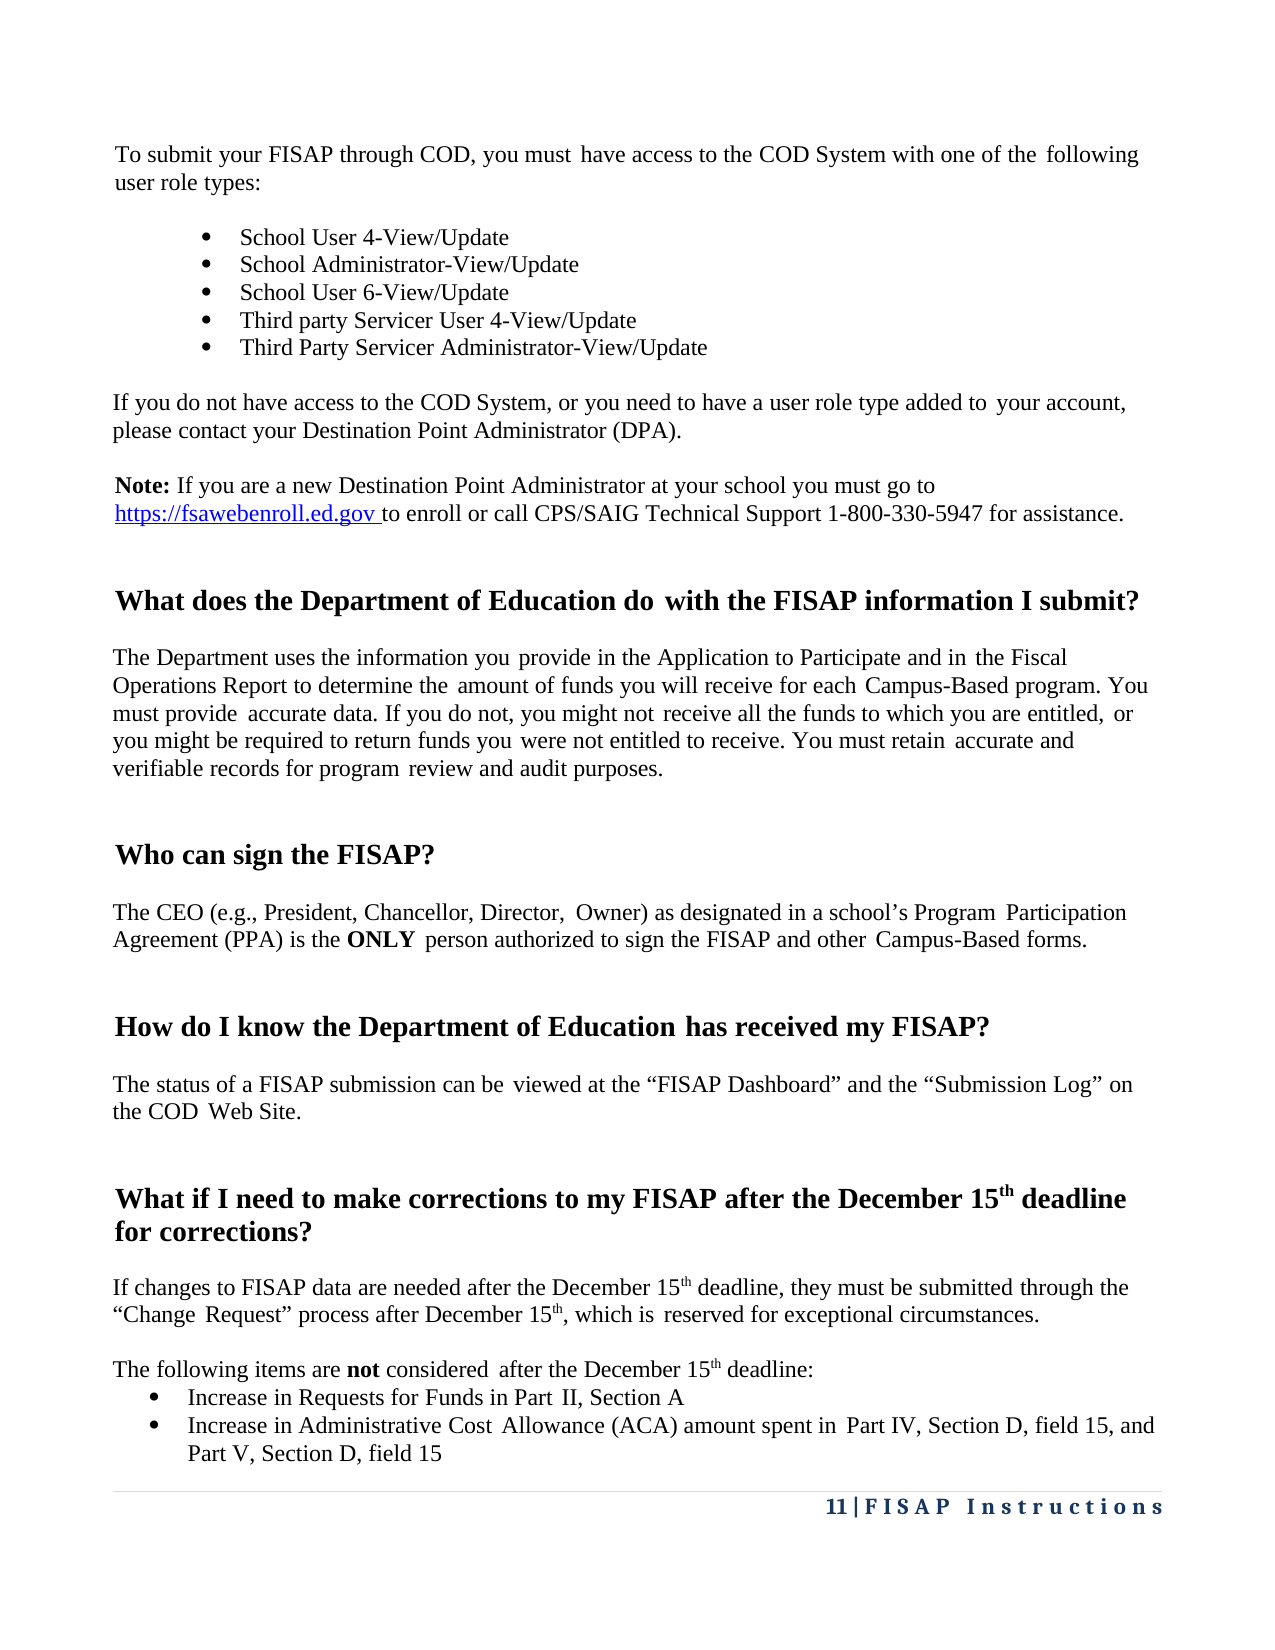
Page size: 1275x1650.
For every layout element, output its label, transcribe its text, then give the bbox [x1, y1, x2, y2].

text The status of a FISAP submission can be viewed at the “FISAP Dashboard” and the “Submission Log” on the COD Web Site. [112, 1070, 1162, 1125]
text Note: If you are a new Destination Point Administrator at your school you must go to https://fsawebenroll.ed.gov to enroll or call CPS/SAIG Technical Support 1-800-330-5947 for assistance. [114, 471, 1162, 527]
text If changes to FISAP data are needed after the December 15th deadline, they must be submitted through the “Change Request” process after December 15th, which is reserved for exceptional circumstances. [112, 1273, 1162, 1328]
subtitle How do I know the Department of Education has received my FISAP? [114, 1009, 1162, 1043]
list Increase in Requests for Funds in Part II, Section A [150, 1383, 1162, 1411]
list School User 6-View/Update [202, 278, 1078, 306]
text If you do not have access to the COD System, or you need to have a user role type added to your account, please contact your Destination Point Administrator (DPA). [112, 388, 1162, 444]
text The CEO (e.g., President, Chancellor, Director, Owner) as designated in a school’s Program Participation Agreement (PPA) is the ONLY person authorized to sign the FISAP and other Campus-Based forms. [112, 898, 1162, 953]
list Third party Servicer User 4-View/Update [202, 306, 1162, 333]
text To submit your FISAP through COD, you must have access to the COD System with one of the following user role types: [114, 140, 1162, 195]
text The Department uses the information you provide in the Application to Participate and in the Fiscal Operations Report to determine the amount of funds you will receive for each Campus-Based program. You must provide accurate data. If you do not, you might not receive all the funds to which you are entitled, or you might be required to return funds you were not entitled to receive. You must retain accurate and verifiable records for program review and audit purposes. [112, 643, 1162, 781]
subtitle What does the Department of Education do with the FISAP information I submit? [114, 583, 1162, 616]
list School Administrator-View/Update [202, 250, 1078, 278]
subtitle What if I need to make corrections to my FISAP after the December 15th deadline for corrections? [114, 1181, 1162, 1248]
text The following items are not considered after the December 15th deadline: [112, 1356, 1162, 1383]
list Increase in Administrative Cost Allowance (ACA) amount spent in Part IV, Section D, field 15, and Part V, Section D, field 15 [150, 1411, 1162, 1466]
subtitle Who can sign the FISAP? [114, 837, 1162, 871]
list Third Party Servicer Administrator-View/Update [202, 333, 1162, 361]
list School User 4-View/Update [202, 223, 1078, 250]
